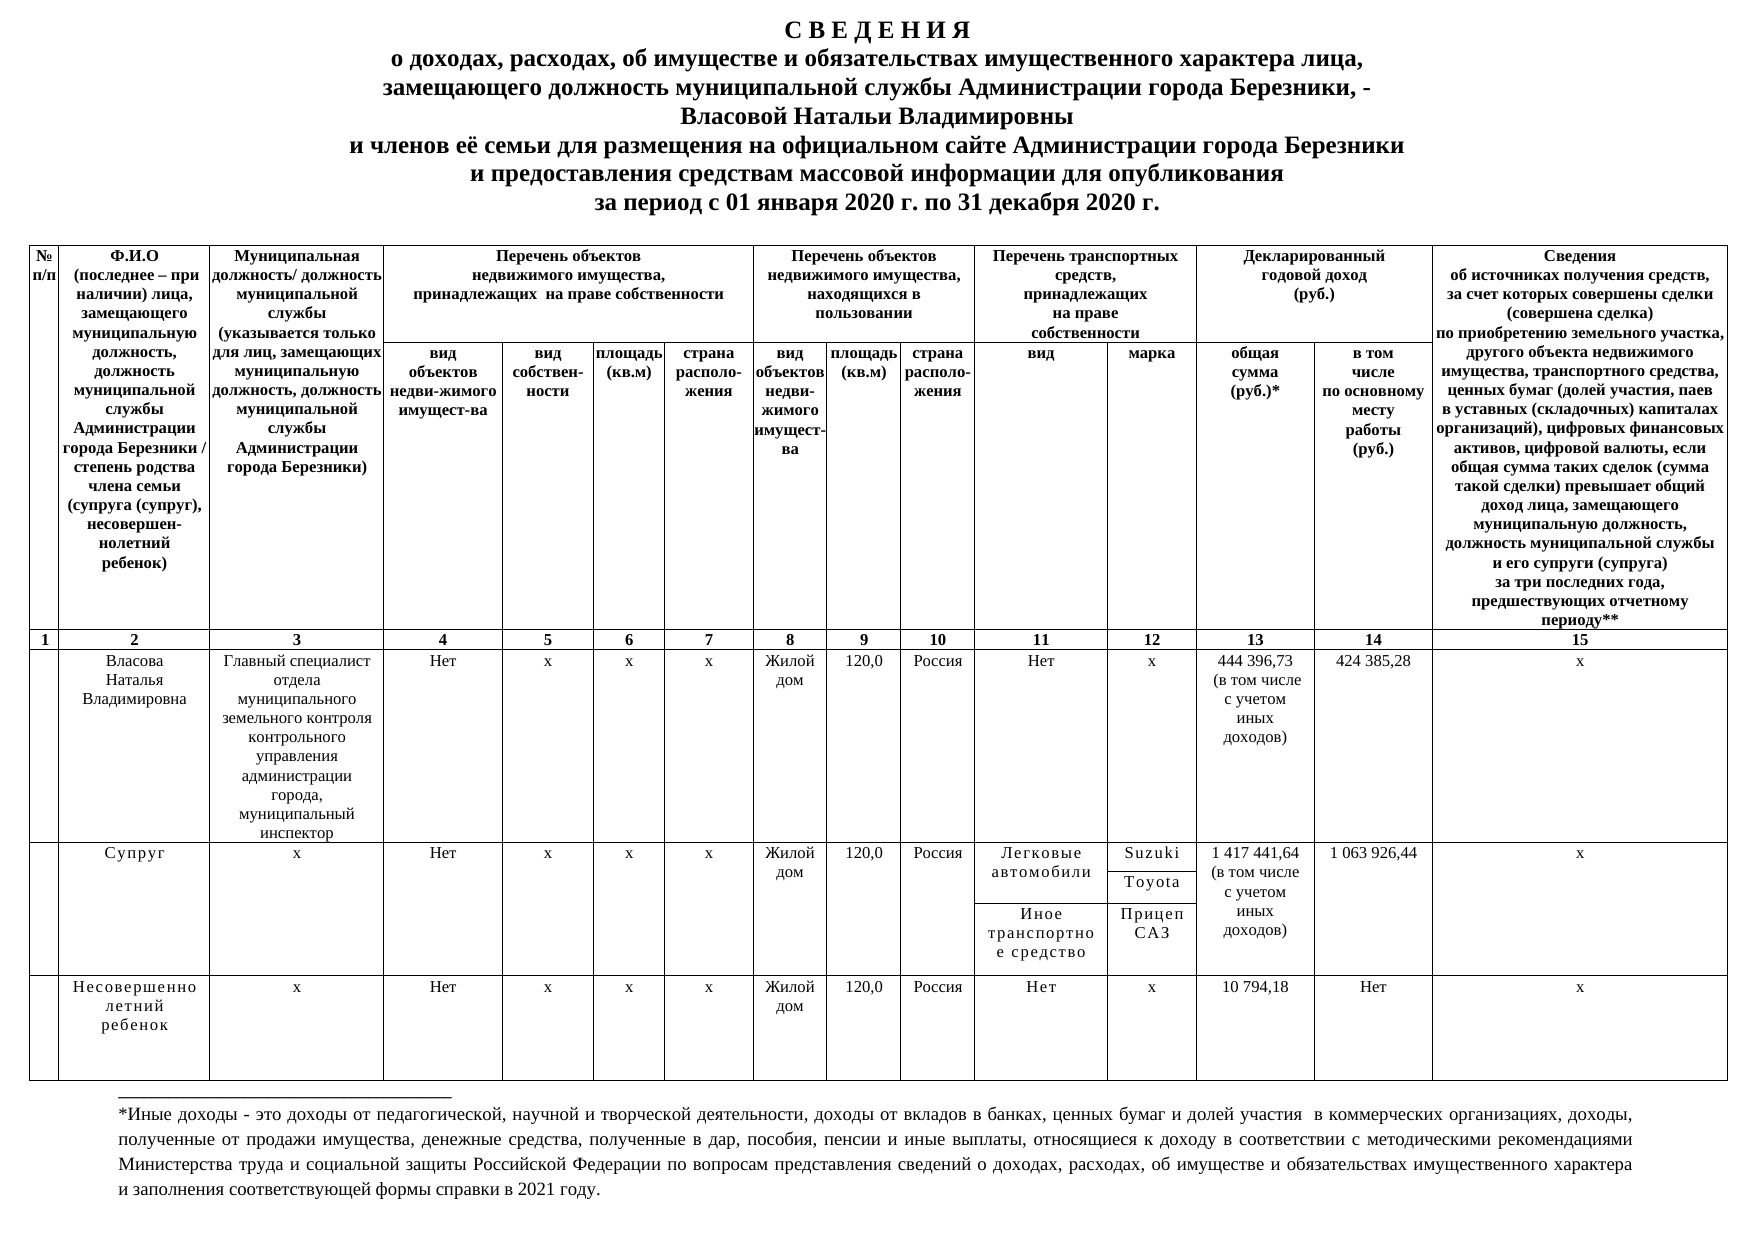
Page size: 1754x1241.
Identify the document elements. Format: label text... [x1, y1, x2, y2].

table_cell вид объектов недви-жимого имущест-ва [384, 343, 502, 629]
table_cell Нет [975, 976, 1107, 1080]
table_cell в том числе по основному месту работы (руб.) [1315, 343, 1432, 629]
table_cell х [503, 843, 593, 975]
table_cell Власова Наталья Владимировна [59, 650, 209, 842]
table_cell площадь (кв.м) [827, 343, 900, 629]
table_cell вид [975, 343, 1107, 629]
table_cell Toyota [1108, 872, 1196, 903]
table_cell [30, 843, 58, 975]
table_cell вид объектов недви-жимого имущест-ва [754, 343, 826, 629]
text за период с 01 января 2020 г. по 31 декабря 2020 г. [118, 187, 1636, 216]
table_header Перечень объектов недвижимого имущества, находящихся в пользовании [754, 246, 974, 342]
table_cell 1 [30, 630, 58, 649]
table_cell общая сумма (руб.)* [1197, 343, 1314, 629]
table_cell х [594, 976, 664, 1080]
table_cell Несовершеннолетний ребенок [59, 976, 209, 1080]
table_cell 9 [827, 630, 900, 649]
text замещающего должность муниципальной службы Администрации города Березники, - [118, 72, 1636, 101]
table_cell 444 396,73 (в том числе с учетом иных доходов) [1197, 650, 1314, 842]
table_cell х [665, 843, 753, 975]
table_cell марка [1108, 343, 1196, 629]
table_cell 12 [1108, 630, 1196, 649]
table_cell Нет [384, 650, 502, 842]
table_cell страна располо-жения [665, 343, 753, 629]
table_cell [30, 976, 58, 1080]
table_cell х [665, 650, 753, 842]
table_cell Прицеп САЗ [1108, 904, 1196, 975]
table_cell Иное транспортное средство [975, 904, 1107, 975]
text и предоставления средствам массовой информации для опубликования [118, 158, 1636, 187]
table_cell 10 [901, 630, 974, 649]
text ________________________________________ [118, 1081, 1636, 1100]
table_header Ф.И.О (последнее – при наличии) лица, замещающего муниципальную должность, должность муниципальной службы Администрации города Березники / степень родства члена семьи (супруга (супруг), несовершен-нолетний ребенок) [59, 246, 209, 629]
table_cell 10 794,18 [1197, 976, 1314, 1080]
table_cell 5 [503, 630, 593, 649]
table_cell х [1433, 650, 1727, 842]
table_cell 8 [754, 630, 826, 649]
text *Иные доходы - это доходы от педагогической, научной и творческой деятельности, доходы от вкладов в банках, ценных бумаг и долей участия в коммерческих организациях, доходы, полученные от продажи имущества, денежные средства, полученные в дар, пособия, пенсии и иные выплаты, относящиеся к доходу в соответствии с методическими рекомендациями Министерства труда и социальной защиты Российской Федерации по вопросам представления сведений о доходах, расходах, об имуществе и обязательствах имущественного характера и заполнения соответствующей формы справки в 2021 году. [118, 1100, 1636, 1200]
table_header Сведения об источниках получения средств, за счет которых совершены сделки (совершена сделка) по приобретению земельного участка, другого объекта недвижимого имущества, транспортного средства, ценных бумаг (долей участия, паев в уставных (складочных) капиталах организаций), цифровых финансовых активов, цифровой валюты, если общая сумма таких сделок (сумма такой сделки) превышает общий доход лица, замещающего муниципальную должность, должность муниципальной службы и его супруги (супруга) за три последних года, предшествующих отчетному периоду** [1433, 246, 1727, 629]
table_cell х [1108, 650, 1196, 842]
table_cell 120,0 [827, 976, 900, 1080]
table_cell х [1108, 976, 1196, 1080]
table_cell Suzuki [1108, 843, 1196, 871]
table_cell х [210, 976, 383, 1080]
table_cell х [210, 843, 383, 975]
table_cell Главный специалист отдела муниципального земельного контроля контрольного управления администрации города, муниципальный инспектор [210, 650, 383, 842]
table_cell х [665, 976, 753, 1080]
table_cell 3 [210, 630, 383, 649]
table_cell Легковые автомобили [975, 843, 1107, 903]
table_cell [30, 650, 58, 842]
table_cell х [1433, 843, 1727, 975]
table_cell Нет [384, 843, 502, 975]
text С В Е Д Е Н И Я [118, 15, 1636, 43]
table_cell Жилой дом [754, 976, 826, 1080]
table_cell 15 [1433, 630, 1727, 649]
table_cell 6 [594, 630, 664, 649]
table_cell 120,0 [827, 843, 900, 975]
table_cell 120,0 [827, 650, 900, 842]
table_cell 2 [59, 630, 209, 649]
table_cell Россия [901, 650, 974, 842]
table_header Декларированный годовой доход (руб.) [1197, 246, 1432, 342]
table_cell вид собствен-ности [503, 343, 593, 629]
table_cell 14 [1315, 630, 1432, 649]
table_cell страна располо-жения [901, 343, 974, 629]
text и членов её семьи для размещения на официальном сайте Администрации города Березники [118, 130, 1636, 158]
table_cell Нет [1315, 976, 1432, 1080]
table_cell Россия [901, 976, 974, 1080]
table_header № п/п [30, 246, 58, 629]
table_cell 424 385,28 [1315, 650, 1432, 842]
table_cell Жилой дом [754, 843, 826, 975]
table_cell Супруг [59, 843, 209, 975]
table_cell Россия [901, 843, 974, 975]
table_cell 13 [1197, 630, 1314, 649]
table_cell х [594, 650, 664, 842]
table_header Перечень объектов недвижимого имущества, принадлежащих на праве собственности [384, 246, 753, 342]
table_cell 1 063 926,44 [1315, 843, 1432, 975]
table_cell Нет [975, 650, 1107, 842]
table_cell х [1433, 976, 1727, 1080]
table_cell 1 417 441,64 (в том числе с учетом иных доходов) [1197, 843, 1314, 975]
table_cell х [503, 650, 593, 842]
table_header Муниципальная должность/ должность муниципальной службы (указывается только для лиц, замещающих муниципальную должность, должность муниципальной службы Администрации города Березники) [210, 246, 383, 629]
table_cell Жилой дом [754, 650, 826, 842]
text Власовой Натальи Владимировны [118, 101, 1636, 130]
table_cell площадь (кв.м) [594, 343, 664, 629]
table_cell х [503, 976, 593, 1080]
table_cell 4 [384, 630, 502, 649]
text о доходах, расходах, об имуществе и обязательствах имущественного характера лица, [118, 43, 1636, 72]
table_cell 11 [975, 630, 1107, 649]
table_cell 7 [665, 630, 753, 649]
table_cell Нет [384, 976, 502, 1080]
table_header Перечень транспортных средств, принадлежащих на праве собственности [975, 246, 1196, 342]
table_cell х [594, 843, 664, 975]
